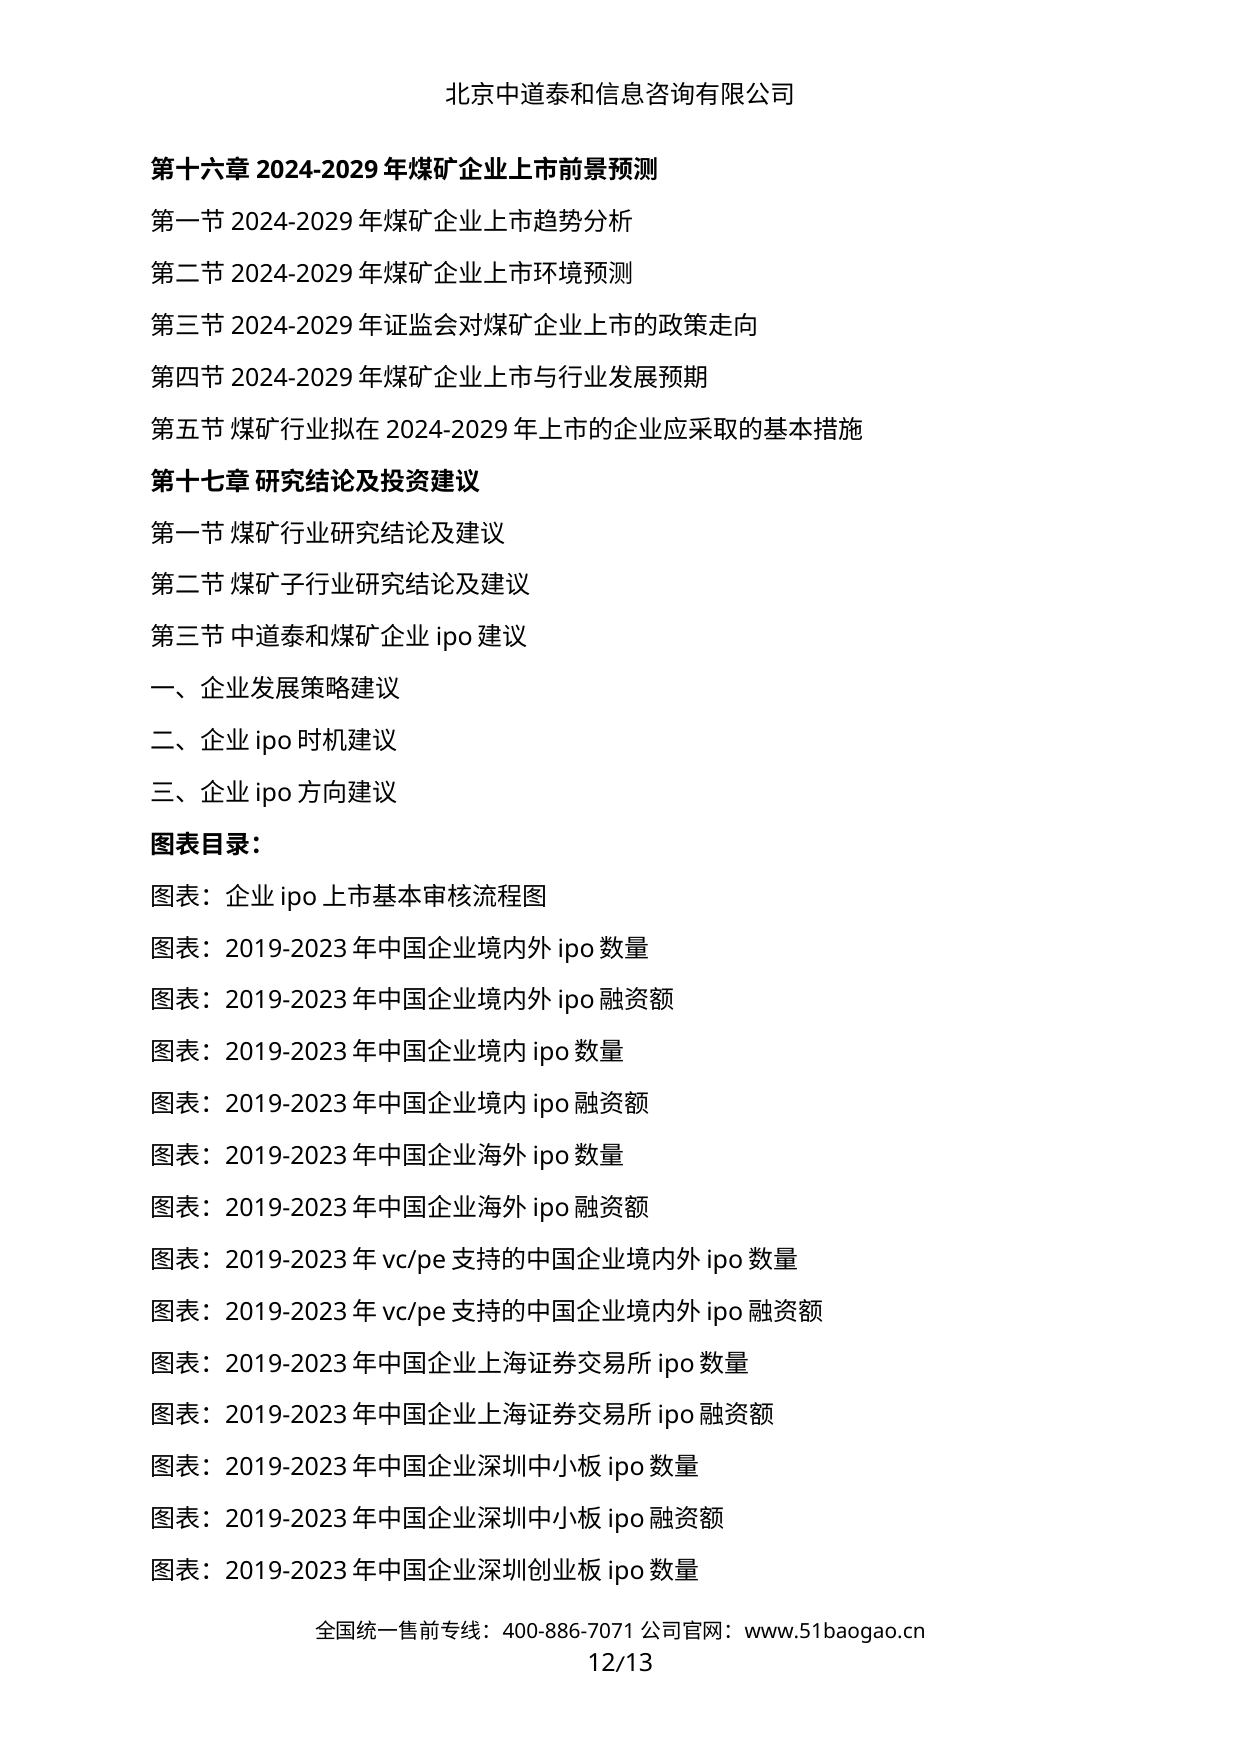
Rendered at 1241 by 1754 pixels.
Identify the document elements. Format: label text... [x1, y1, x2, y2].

text 图表：2019-2023年中国企业境内外ipo数量 [150, 928, 1090, 964]
text 图表：2019-2023年中国企业深圳中小板ipo数量 [150, 1447, 1090, 1483]
text 图表：2019-2023年中国企业深圳中小板ipo融资额 [150, 1499, 1090, 1535]
text 第二节 2024-2029年煤矿企业上市环境预测 [150, 254, 1090, 290]
text 图表：2019-2023年中国企业海外ipo数量 [150, 1136, 1090, 1172]
text 第十六章 2024-2029年煤矿企业上市前景预测 [150, 150, 1090, 186]
text 图表：2019-2023年vc/pe支持的中国企业境内外ipo融资额 [150, 1291, 1090, 1327]
text 图表：2019-2023年中国企业境内外ipo融资额 [150, 980, 1090, 1016]
text 图表目录： [150, 824, 1090, 861]
text 图表：2019-2023年中国企业上海证券交易所ipo数量 [150, 1343, 1090, 1379]
text 图表：2019-2023年中国企业境内ipo数量 [150, 1032, 1090, 1068]
text 图表：2019-2023年vc/pe支持的中国企业境内外ipo数量 [150, 1239, 1090, 1276]
text 第四节 2024-2029年煤矿企业上市与行业发展预期 [150, 357, 1090, 394]
text 一、企业发展策略建议 [150, 669, 1090, 705]
text 第五节 煤矿行业拟在2024-2029年上市的企业应采取的基本措施 [150, 409, 1090, 446]
text 第十七章 研究结论及投资建议 [150, 461, 1090, 497]
text 二、企业ipo时机建议 [150, 721, 1090, 757]
text 图表：2019-2023年中国企业海外ipo融资额 [150, 1187, 1090, 1224]
text 图表：2019-2023年中国企业上海证券交易所ipo融资额 [150, 1395, 1090, 1431]
text 第三节 中道泰和煤矿企业ipo建议 [150, 617, 1090, 653]
text 第一节 煤矿行业研究结论及建议 [150, 513, 1090, 549]
text 第二节 煤矿子行业研究结论及建议 [150, 565, 1090, 601]
text 第三节 2024-2029年证监会对煤矿企业上市的政策走向 [150, 306, 1090, 342]
text 三、企业ipo方向建议 [150, 772, 1090, 809]
text 第一节 2024-2029年煤矿企业上市趋势分析 [150, 202, 1090, 238]
text 图表：企业ipo上市基本审核流程图 [150, 876, 1090, 912]
text 图表：2019-2023年中国企业深圳创业板ipo数量 [150, 1551, 1090, 1587]
text 图表：2019-2023年中国企业境内ipo融资额 [150, 1084, 1090, 1120]
